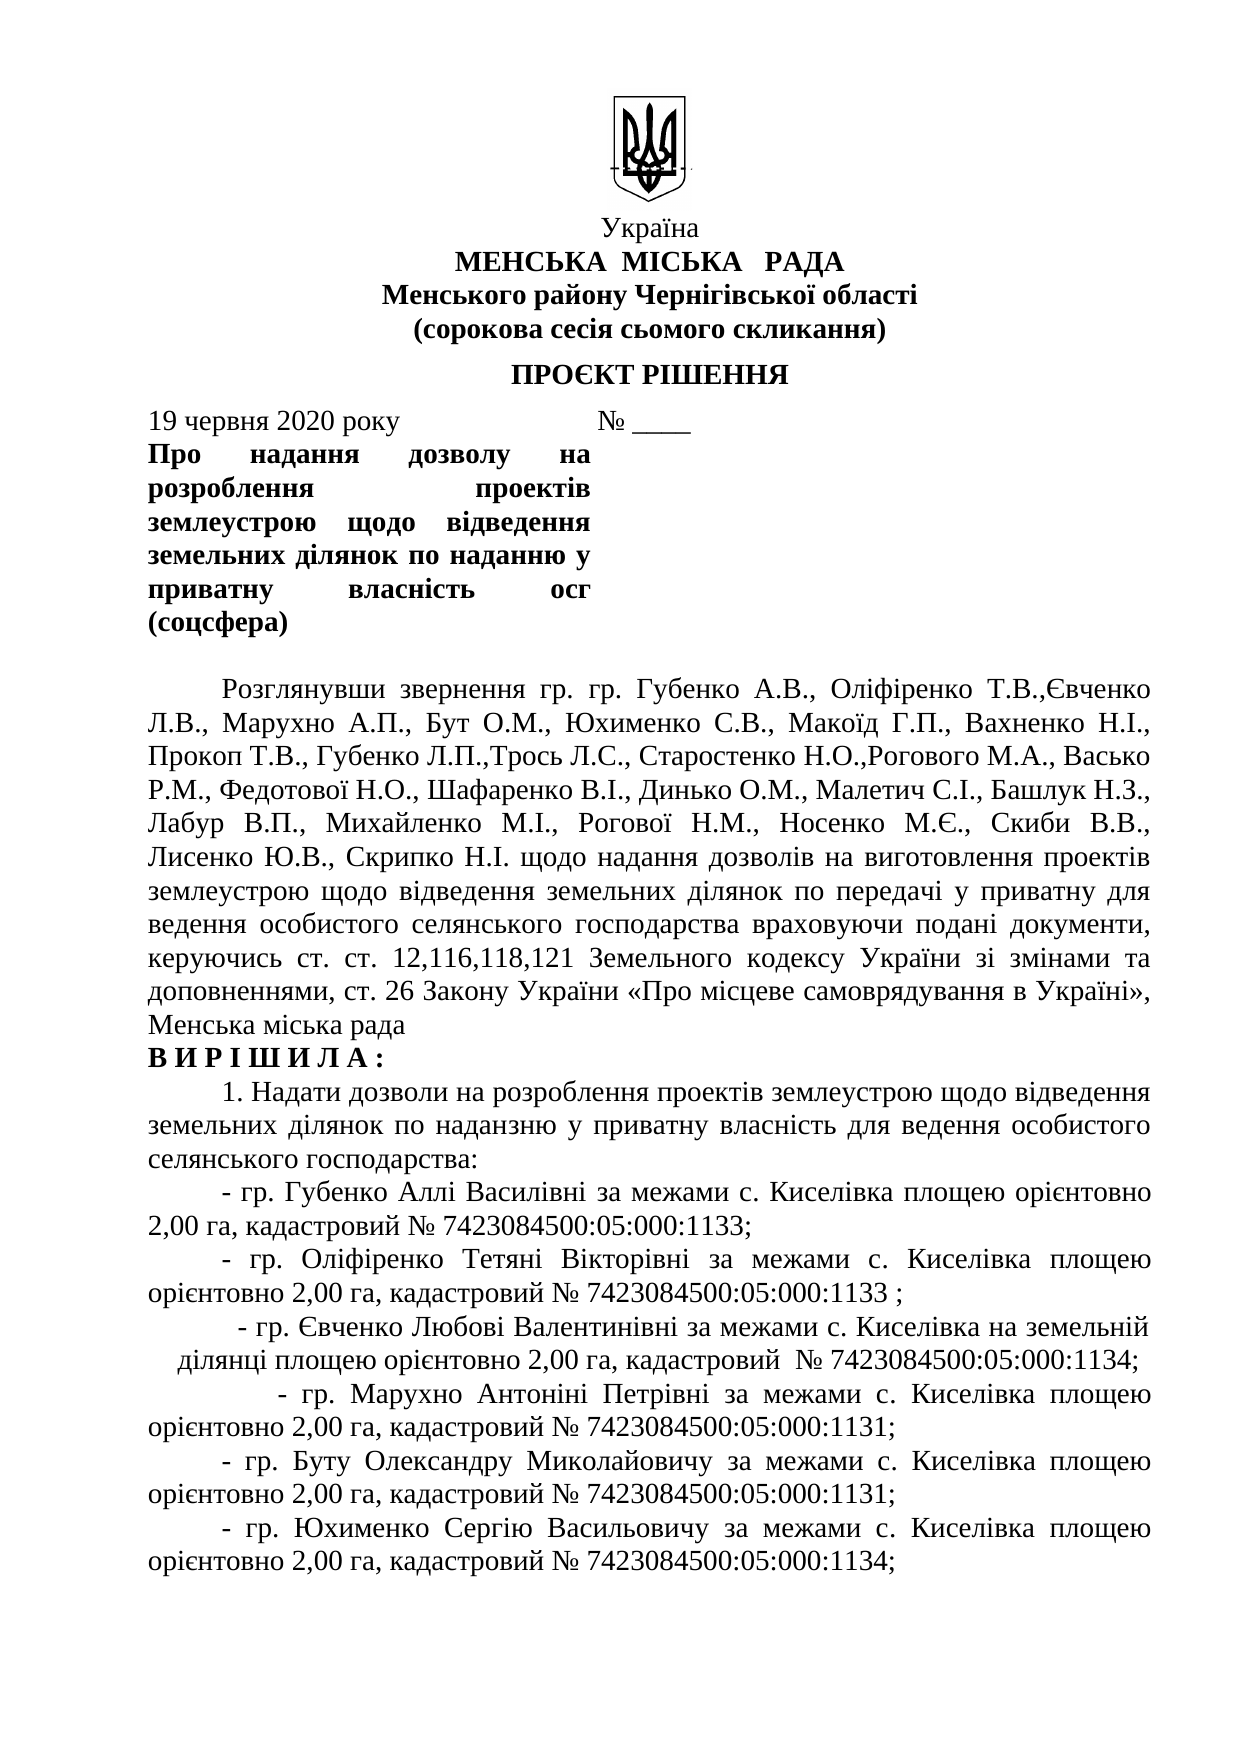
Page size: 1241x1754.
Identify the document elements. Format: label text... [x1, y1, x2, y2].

text 1. Надати дозволи на розроблення проектів землеустрою щодо відведення земельних ділянок по наданзню у приватну власність для ведення особистого селянського господарства: [148, 1074, 1152, 1174]
text В И Р І Ш И Л А : [148, 1040, 1152, 1074]
text - гр. Марухно Антоніні Петрівні за межами с. Киселівка площею орієнтовно 2,00 га, кадастровий № 7423084500:05:000:1131; [148, 1376, 1152, 1443]
text - гр. Губенко Аллі Василівні за межами с. Киселівка площею орієнтовно 2,00 га, кадастровий № 7423084500:05:000:1133; [148, 1174, 1152, 1242]
text - гр. Буту Олександру Миколайовичу за межами с. Киселівка площею орієнтовно 2,00 га, кадастровий № 7423084500:05:000:1131; [148, 1443, 1152, 1510]
text - гр. Євченко Любові Валентинівні за межами с. Киселівка на земельній ділянці площею орієнтовно 2,00 га, кадастровий № 7423084500:05:000:1134; [177, 1309, 1152, 1376]
text - гр. Юхименко Сергію Васильовичу за межами с. Киселівка площею орієнтовно 2,00 га, кадастровий № 7423084500:05:000:1134; [148, 1510, 1152, 1577]
subtitle Менського району Чернігівської області [148, 277, 1152, 311]
text Україна [148, 210, 1152, 244]
text - гр. Оліфіренко Тетяні Вікторівні за межами с. Киселівка площею орієнтовно 2,00 га, кадастровий № 7423084500:05:000:1133 ; [148, 1242, 1152, 1309]
text Про надання дозволу на розроблення проектів землеустрою щодо відведення земельних ділянок по наданню у приватну власність осг (соцсфера) [148, 437, 591, 638]
text Розглянувши звернення гр. гр. Губенко А.В., Оліфіренко Т.В.,Євченко Л.В., Марухно А.П., Бут О.М., Юхименко С.В., Макоїд Г.П., Вахненко Н.І., Прокоп Т.В., Губенко Л.П.,Трось Л.С., Старостенко Н.О.,Рогового М.А., Васько Р.М., Федотової Н.О., Шафаренко В.І., Динько О.М., Малетич С.І., Башлук Н.З., Лабур В.П., Михайленко М.І., Рогової Н.М., Носенко М.Є., Скиби В.В., Лисенко Ю.В., Скрипко Н.І. щодо надання дозволів на виготовлення проектів землеустрою щодо відведення земельних ділянок по передачі у приватну для ведення особистого селянського господарства враховуючи подані документи, керуючись ст. ст. 12,116,118,121 Земельного кодексу України зі змінами та доповненнями, ст. 26 Закону України «Про місцеве самоврядування в Україні», Менська міська рада [148, 671, 1152, 1040]
text МЕНСЬКА МІСЬКА РАДА [148, 244, 1152, 277]
text 19 червня 2020 року № ____ [148, 403, 1152, 437]
text (сорокова сесія сьомого скликання) [148, 311, 1152, 344]
text ПРОЄКТ РІШЕННЯ [148, 357, 1152, 391]
